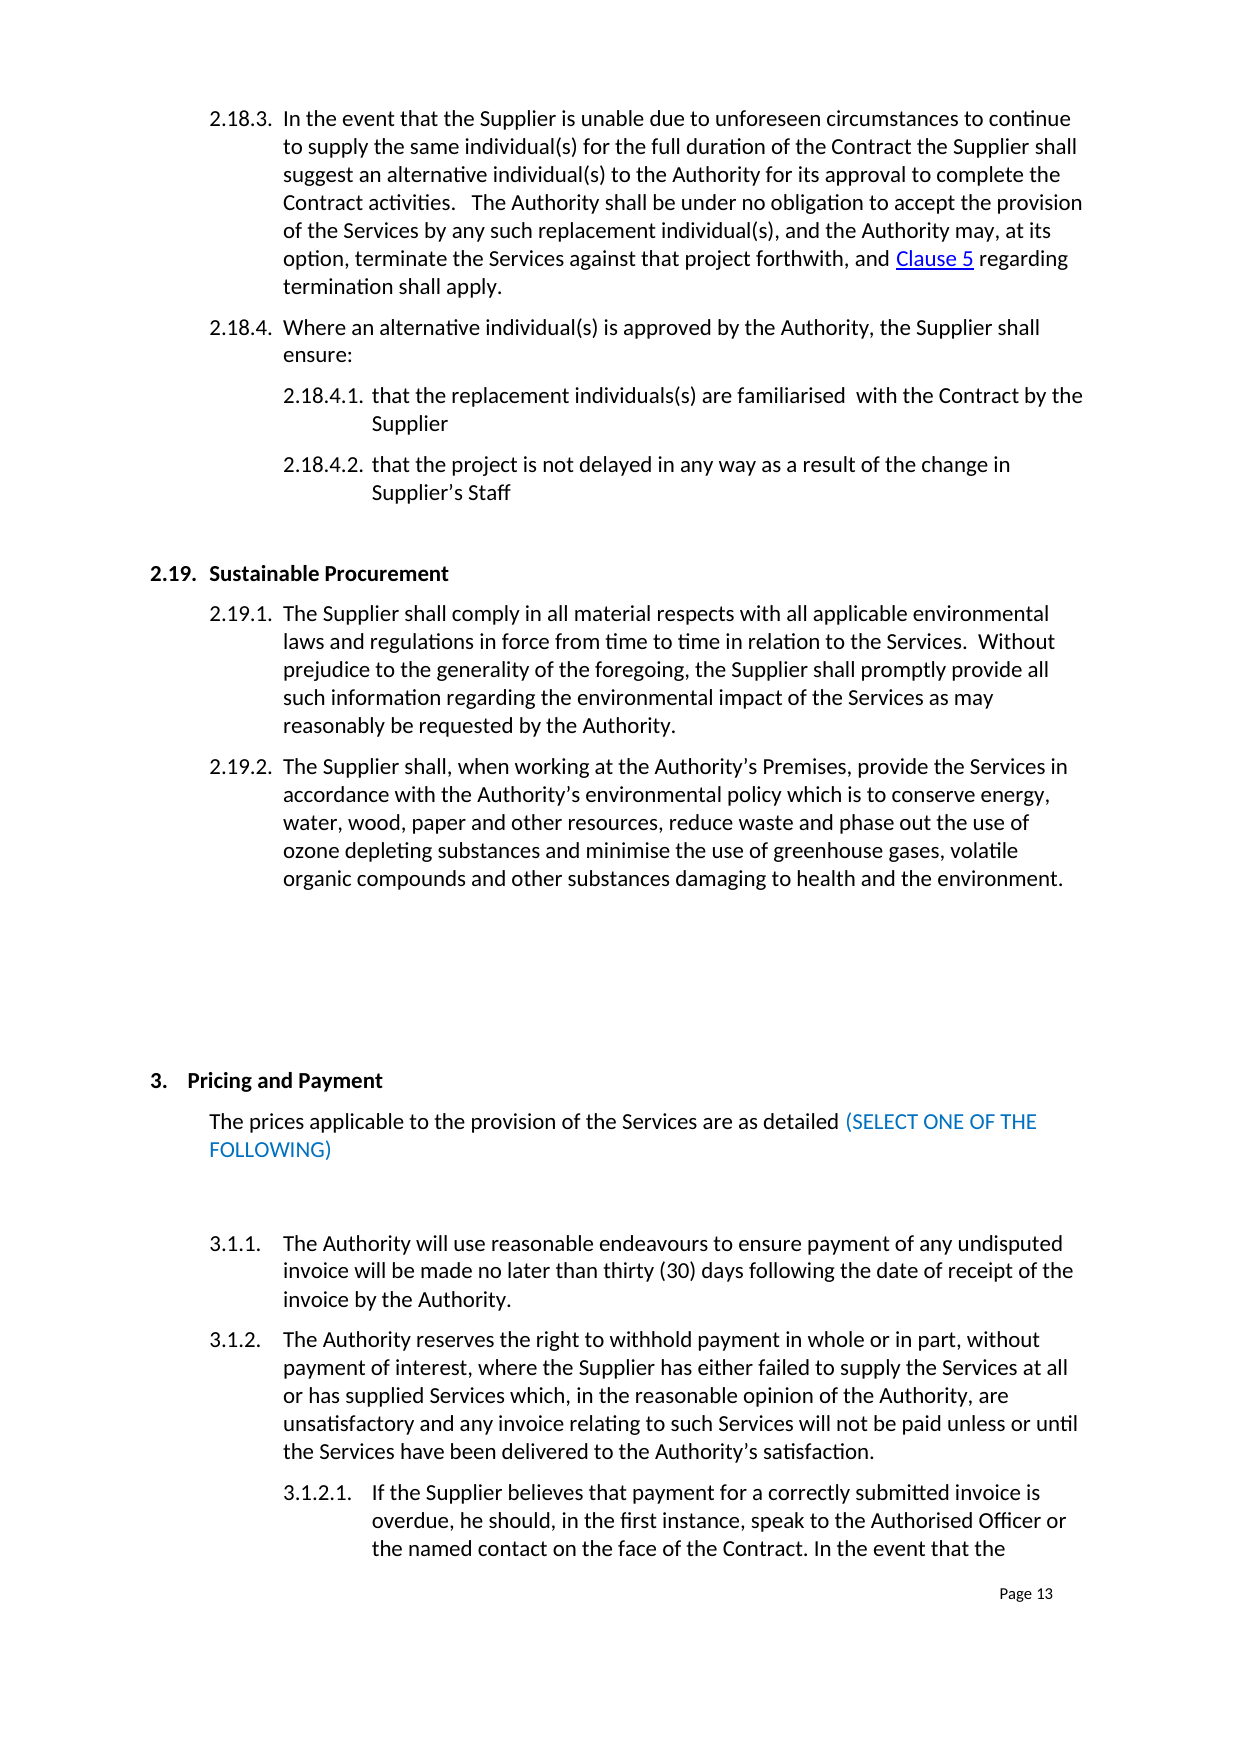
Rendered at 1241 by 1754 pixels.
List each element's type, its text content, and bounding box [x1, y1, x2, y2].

list that the project is not delayed in any way as a result of the change in Supplier’s Staff [283, 450, 1090, 506]
list In the event that the Supplier is unable due to unforeseen circumstances to continue to supply the same individual(s) for the full duration of the Contract the Supplier shall suggest an alternative individual(s) to the Authority for its approval to complete the Contract activities. The Authority shall be under no obligation to accept the provision of the Services by any such replacement individual(s), and the Authority may, at its option, terminate the Services against that project forthwith, and Clause 5 regarding termination shall apply. [209, 104, 1090, 300]
list The Authority reserves the right to withhold payment in whole or in part, without payment of interest, where the Supplier has either failed to supply the Services at all or has supplied Services which, in the reasonable opinion of the Authority, are unsatisfactory and any invoice relating to such Services will not be paid unless or until the Services have been delivered to the Authority’s satisfaction. [209, 1325, 1090, 1465]
list The Authority will use reasonable endeavours to ensure payment of any undisputed invoice will be made no later than thirty (30) days following the date of receipt of the invoice by the Authority. [209, 1229, 1090, 1313]
list Where an alternative individual(s) is approved by the Authority, the Supplier shall ensure: [209, 313, 1090, 369]
subtitle Pricing and Payment [150, 1067, 1090, 1094]
list The Supplier shall, when working at the Authority’s Premises, provide the Services in accordance with the Authority’s environmental policy which is to conserve energy, water, wood, paper and other resources, reduce waste and phase out the use of ozone depleting substances and minimise the use of greenhouse gases, volatile organic compounds and other substances damaging to health and the environment. [209, 752, 1090, 892]
subtitle Sustainable Procurement [150, 559, 1090, 587]
subtitle The prices applicable to the provision of the Services are as detailed (select one of the following) [209, 1107, 1090, 1163]
list The Supplier shall comply in all material respects with all applicable environmental laws and regulations in force from time to time in relation to the Services. Without prejudice to the generality of the foregoing, the Supplier shall promptly provide all such information regarding the environmental impact of the Services as may reasonably be requested by the Authority. [209, 599, 1090, 739]
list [283, 1478, 1090, 1562]
list that the replacement individuals(s) are familiarised with the Contract by the Supplier [283, 381, 1090, 437]
